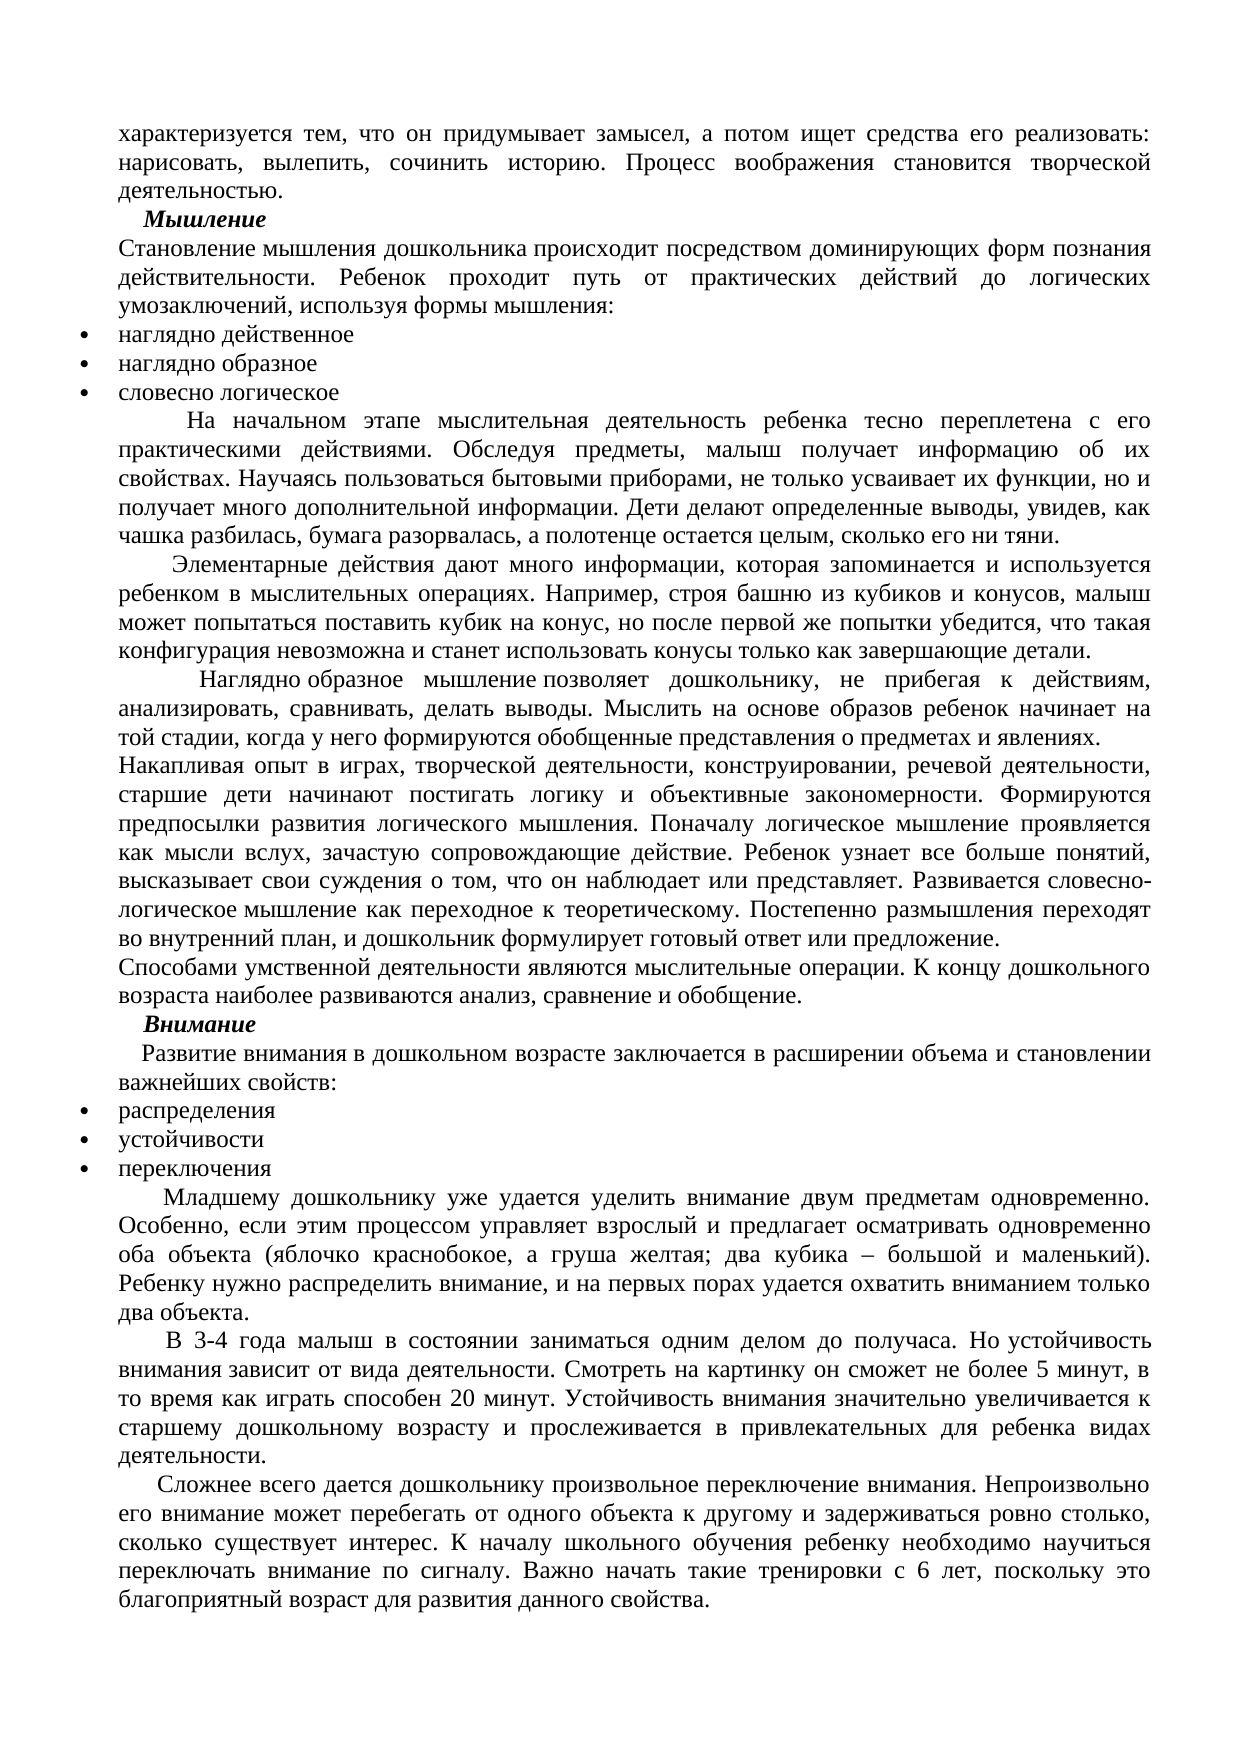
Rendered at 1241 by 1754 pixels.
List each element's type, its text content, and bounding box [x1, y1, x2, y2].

list устойчивости [81, 1124, 1152, 1153]
list наглядно действенное [81, 319, 1152, 348]
text Становление мышления дошкольника происходит посредством доминирующих форм познания действительности. Ребенок проходит путь от практических действий до логических умозаключений, используя формы мышления: [118, 233, 1152, 319]
text Мышление [118, 204, 1152, 233]
text Младшему дошкольнику уже удается уделить внимание двум предметам одновременно. Особенно, если этим процессом управляет взрослый и предлагает осматривать одновременно оба объекта (яблочко краснобокое, а груша желтая; два кубика – большой и маленький). Ребенку нужно распределить внимание, и на первых порах удается охватить вниманием только два объекта. [118, 1182, 1152, 1326]
list наглядно образное [81, 348, 1152, 377]
list словесно логическое [81, 377, 1152, 406]
text Элементарные действия дают много информации, которая запоминается и используется ребенком в мыслительных операциях. Например, строя башню из кубиков и конусов, малыш может попытаться поставить кубик на конус, но после первой же попытки убедится, что такая конфигурация невозможна и станет использовать конусы только как завершающие детали. [118, 549, 1152, 664]
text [118, 118, 1152, 204]
text Накапливая опыт в играх, творческой деятельности, конструировании, речевой деятельности, старшие дети начинают постигать логику и объективные закономерности. Формируются предпосылки развития логического мышления. Поначалу логическое мышление проявляется как мысли вслух, зачастую сопровождающие действие. Ребенок узнает все больше понятий, высказывает свои суждения о том, что он наблюдает или представляет. Развивается словесно-логическое мышление как переходное к теоретическому. Постепенно размышления переходят во внутренний план, и дошкольник формулирует готовый ответ или предложение. [118, 751, 1152, 952]
text Внимание [118, 1009, 1152, 1038]
text На начальном этапе мыслительная деятельность ребенка тесно переплетена с его практическими действиями. Обследуя предметы, малыш получает информацию об их свойствах. Научаясь пользоваться бытовыми приборами, не только усваивает их функции, но и получает много дополнительной информации. Дети делают определенные выводы, увидев, как чашка разбилась, бумага разорвалась, а полотенце остается целым, сколько его ни тяни. [118, 406, 1152, 549]
list распределения [81, 1096, 1152, 1124]
text Наглядно образное мышление позволяет дошкольнику, не прибегая к действиям, анализировать, сравнивать, делать выводы. Мыслить на основе образов ребенок начинает на той стадии, когда у него формируются обобщенные представления о предметах и явлениях. [118, 664, 1152, 751]
text В 3-4 года малыш в состоянии заниматься одним делом до получаса. Но устойчивость внимания зависит от вида деятельности. Смотреть на картинку он сможет не более 5 минут, в то время как играть способен 20 минут. Устойчивость внимания значительно увеличивается к старшему дошкольному возрасту и прослеживается в привлекательных для ребенка видах деятельности. [118, 1326, 1152, 1469]
text Сложнее всего дается дошкольнику произвольное переключение внимания. Непроизвольно его внимание может перебегать от одного объекта к другому и задерживаться ровно столько, сколько существует интерес. К началу школьного обучения ребенку необходимо научиться переключать внимание по сигналу. Важно начать такие тренировки с 6 лет, поскольку это благоприятный возраст для развития данного свойства. [118, 1469, 1152, 1613]
text Развитие внимания в дошкольном возрасте заключается в расширении объема и становлении важнейших свойств: [118, 1038, 1152, 1096]
list переключения [81, 1153, 1152, 1182]
text Способами умственной деятельности являются мыслительные операции. К концу дошкольного возраста наиболее развиваются анализ, сравнение и обобщение. [118, 952, 1152, 1009]
